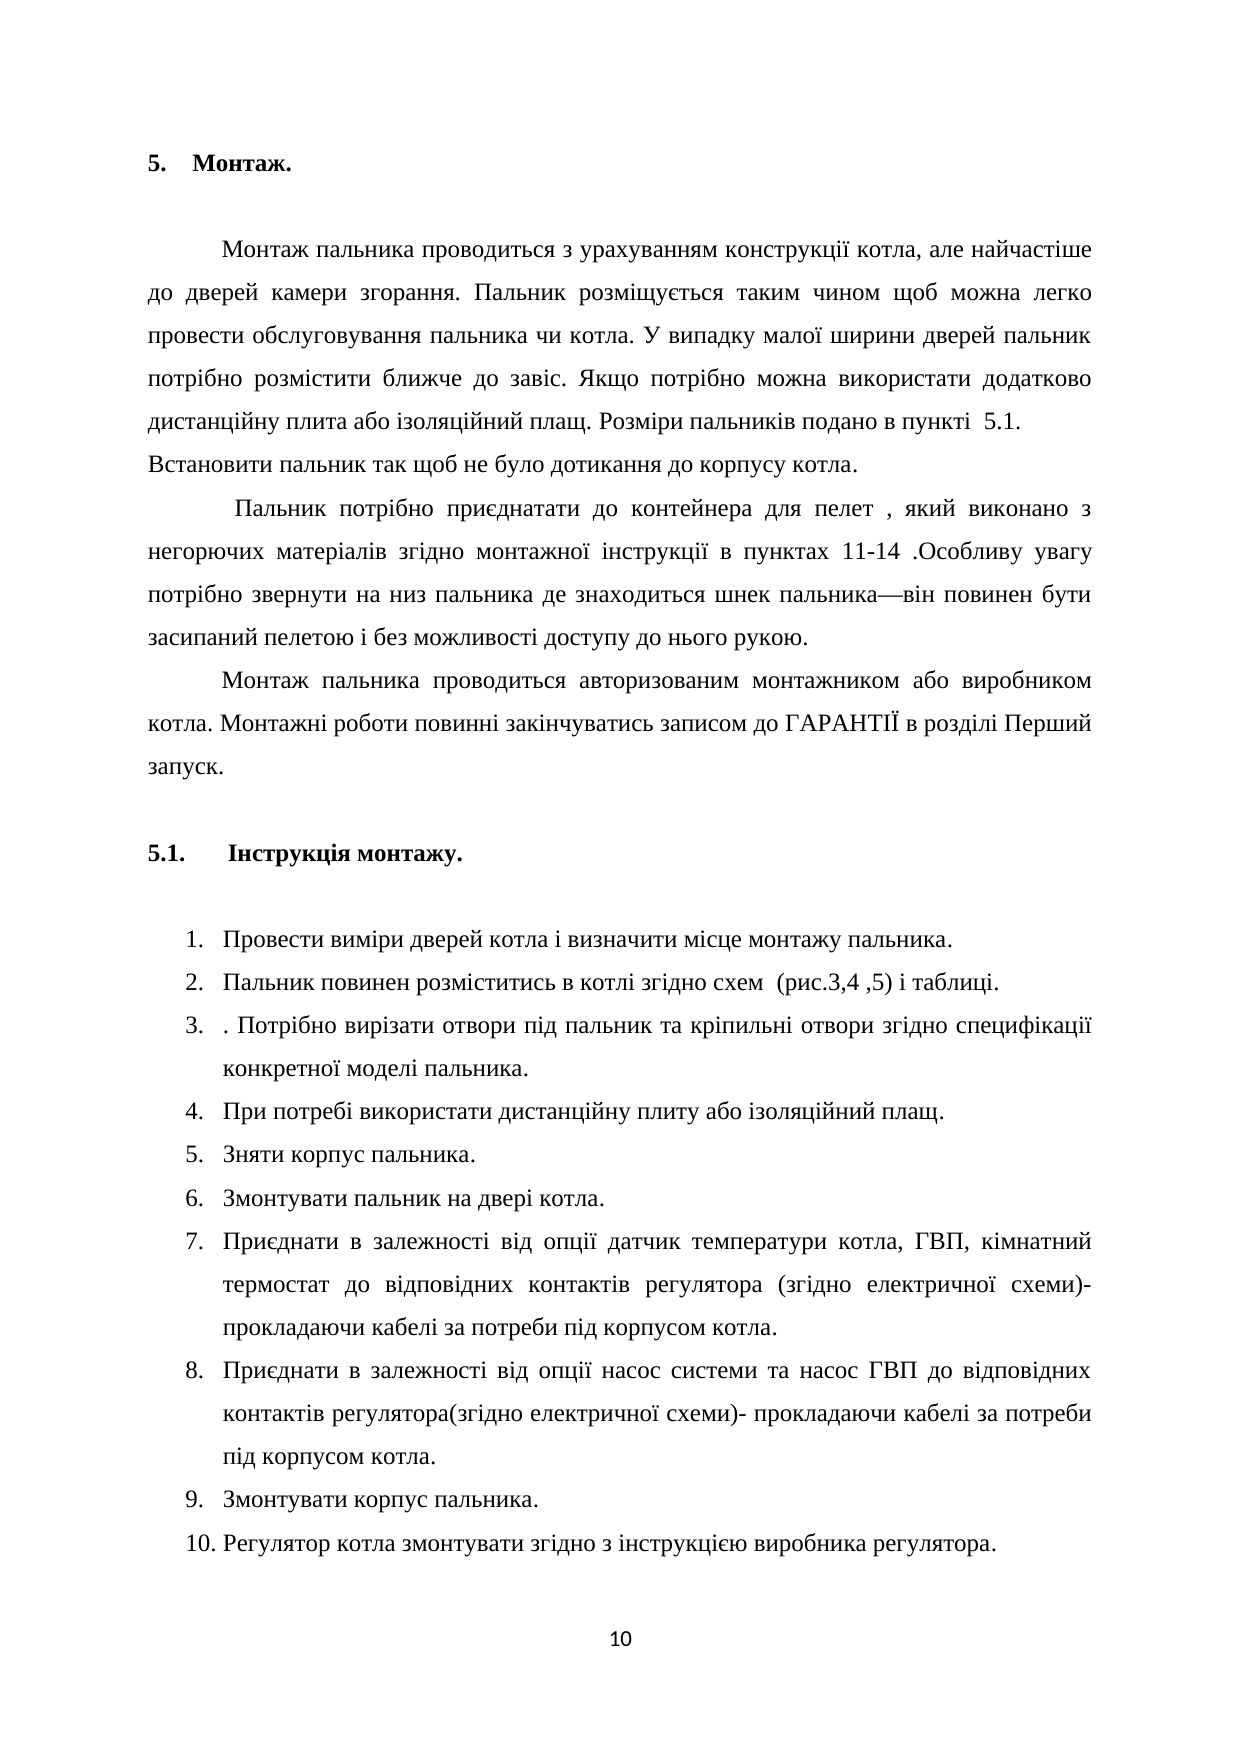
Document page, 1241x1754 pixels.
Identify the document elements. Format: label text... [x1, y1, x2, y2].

list Зняти корпус пальника. [185, 1139, 1092, 1168]
list . Потрібно вирізати отвори під пальник та кріпильні отвори згідно специфікації конкретної моделі пальника. [185, 1010, 1092, 1082]
text Пальник потрібно приєднатати до контейнера для пелет , який виконано з негорючих матеріалів згідно монтажної інструкції в пунктах 11-14 .Особливу увагу потрібно звернути на низ пальника де знаходиться шнек пальника—він повинен бути засипаний пелетою і без можливості доступу до нього рукою. [148, 493, 1092, 651]
text Монтаж пальника проводиться з урахуванням конструкції котла, але найчастіше до дверей камери згорання. Пальник розміщується таким чином щоб можна легко провести обслуговування пальника чи котла. У випадку малої ширини дверей пальник потрібно розмістити ближче до завіс. Якщо потрібно можна використати додатково дистанційну плита або ізоляційний плащ. Розміри пальників подано в пункті 5.1. [148, 234, 1092, 435]
list Приєднати в залежності від опції датчик температури котла, ГВП, кімнатний термостат до відповідних контактів регулятора (згідно електричної схеми)- прокладаючи кабелі за потреби під корпусом котла. [185, 1226, 1092, 1341]
list Пальник повинен розміститись в котлі згідно схем (рис.3,4 ,5) і таблиці. [185, 967, 1092, 996]
list Приєднати в залежності від опції насос системи та насос ГВП до відповідних контактів регулятора(згідно електричної схеми)- прокладаючи кабелі за потреби під корпусом котла. [185, 1355, 1092, 1470]
list Інструкція монтажу. [148, 838, 1092, 866]
list Монтаж. [148, 148, 1092, 176]
list При потребі використати дистанційну плиту або ізоляційний плащ. [185, 1096, 1092, 1125]
list Змонтувати пальник на двері котла. [185, 1183, 1092, 1211]
list Регулятор котла змонтувати згідно з інструкцією виробника регулятора. [185, 1528, 1092, 1556]
list Змонтувати корпус пальника. [185, 1484, 1092, 1513]
text Монтаж пальника проводиться авторизованим монтажником або виробником котла. Монтажні роботи повинні закінчуватись записом до ГАРАНТІЇ в розділі Перший запуск. [148, 665, 1092, 780]
list Провести виміри дверей котла і визначити місце монтажу пальника. [185, 924, 1092, 953]
text Встановити пальник так щоб не було дотикання до корпусу котла. [148, 449, 1092, 478]
